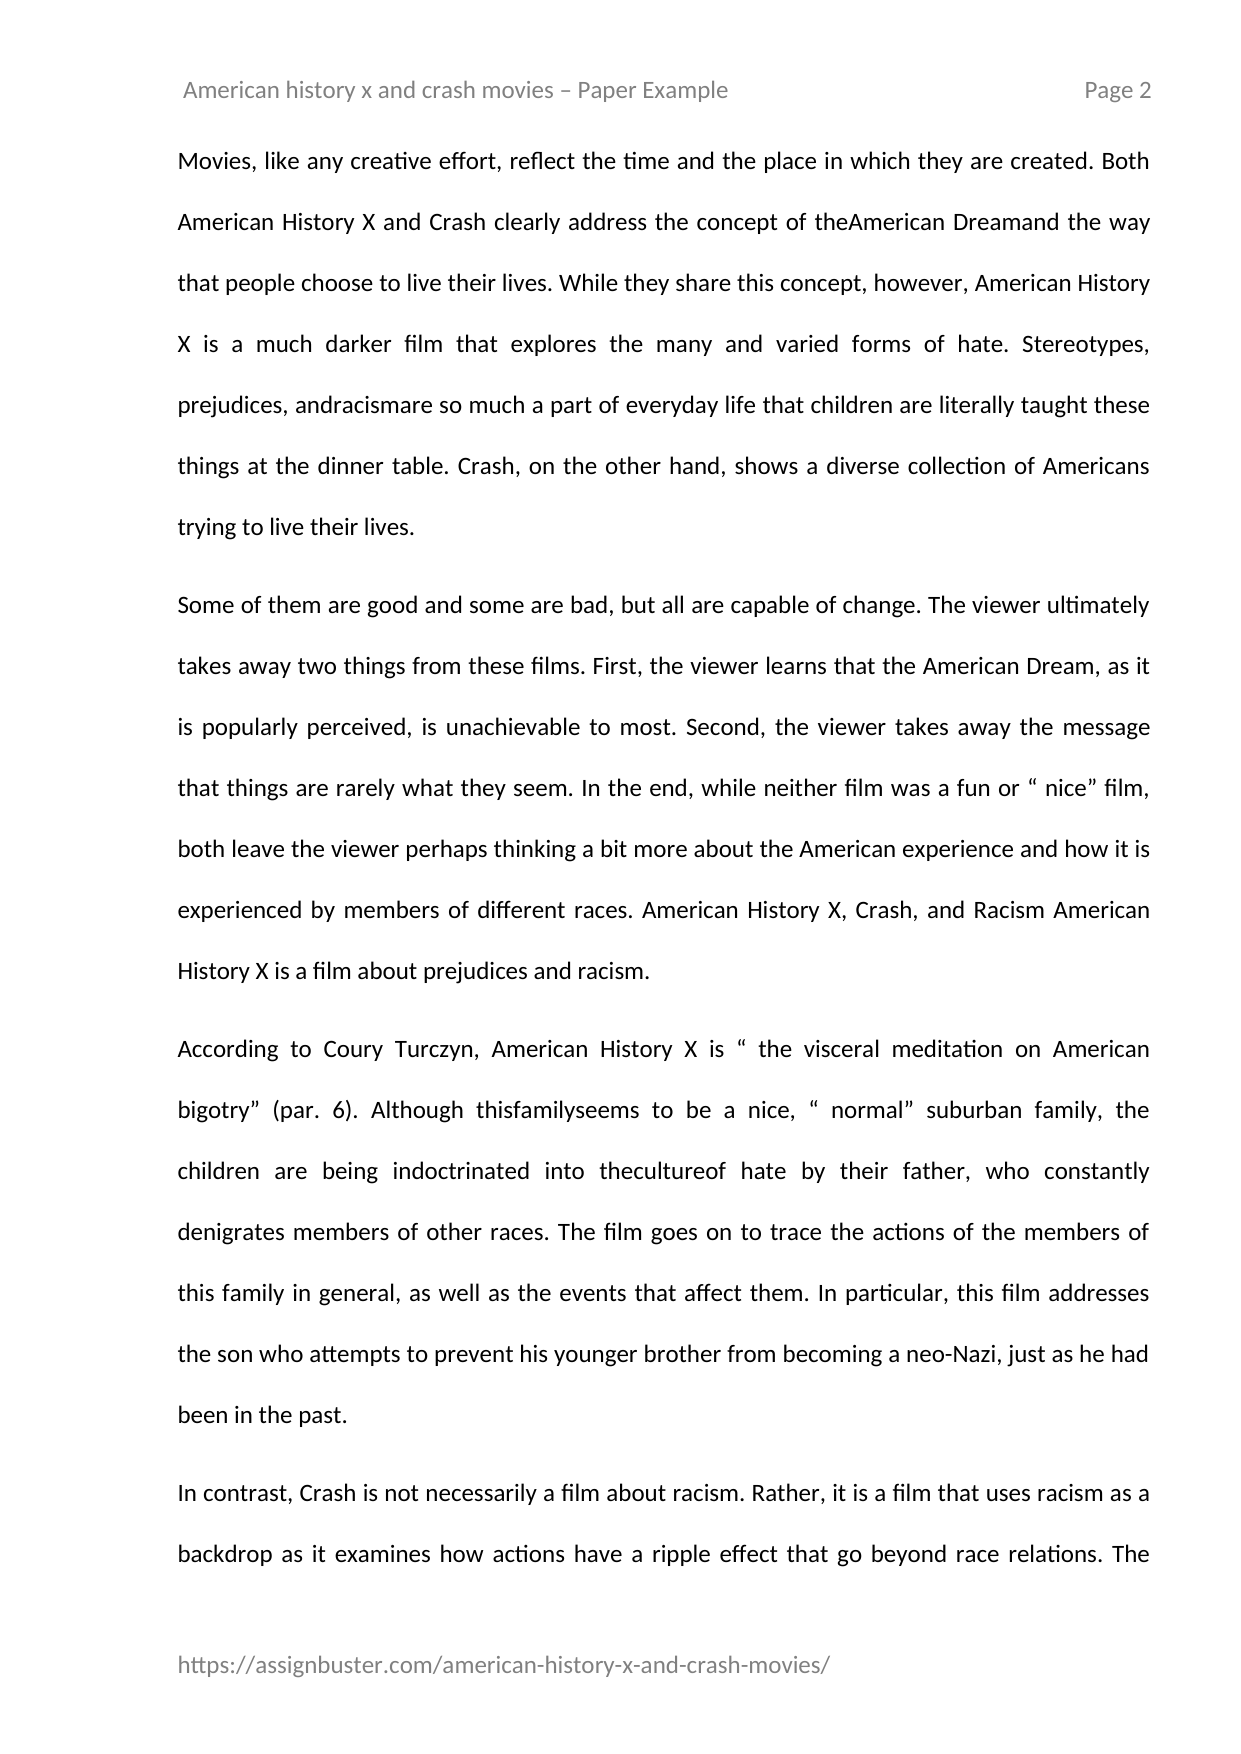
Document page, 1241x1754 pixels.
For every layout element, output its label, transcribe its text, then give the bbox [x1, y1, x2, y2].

text Some of them are good and some are bad, but all are capable of change. The viewer ultimately takes away two things from these films. First, the viewer learns that the American Dream, as it is popularly perceived, is unachievable to most. Second, the viewer takes away the message that things are rarely what they seem. In the end, while neither film was a fun or “ nice” film, both leave the viewer perhaps thinking a bit more about the American experience and how it is experienced by members of different races. American History X, Crash, and Racism American History X is a film about prejudices and racism. [177, 589, 1152, 986]
text According to Coury Turczyn, American History X is “ the visceral meditation on American bigotry” (par. 6). Although thisfamilyseems to be a nice, “ normal” suburban family, the children are being indoctrinated into thecultureof hate by their father, who constantly denigrates members of other races. The film goes on to trace the actions of the members of this family in general, as well as the events that affect them. In particular, this film addresses the son who attempts to prevent his younger brother from becoming a neo-Nazi, just as he had been in the past. [177, 1033, 1152, 1430]
text Movies, like any creative effort, reflect the time and the place in which they are created. Both American History X and Crash clearly address the concept of theAmerican Dreamand the way that people choose to live their lives. While they share this concept, however, American History X is a much darker film that explores the many and varied forms of hate. Stereotypes, prejudices, andracismare so much a part of everyday life that children are literally taught these things at the dinner table. Crash, on the other hand, shows a diverse collection of Americans trying to live their lives. [177, 145, 1152, 542]
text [177, 1477, 1152, 1568]
